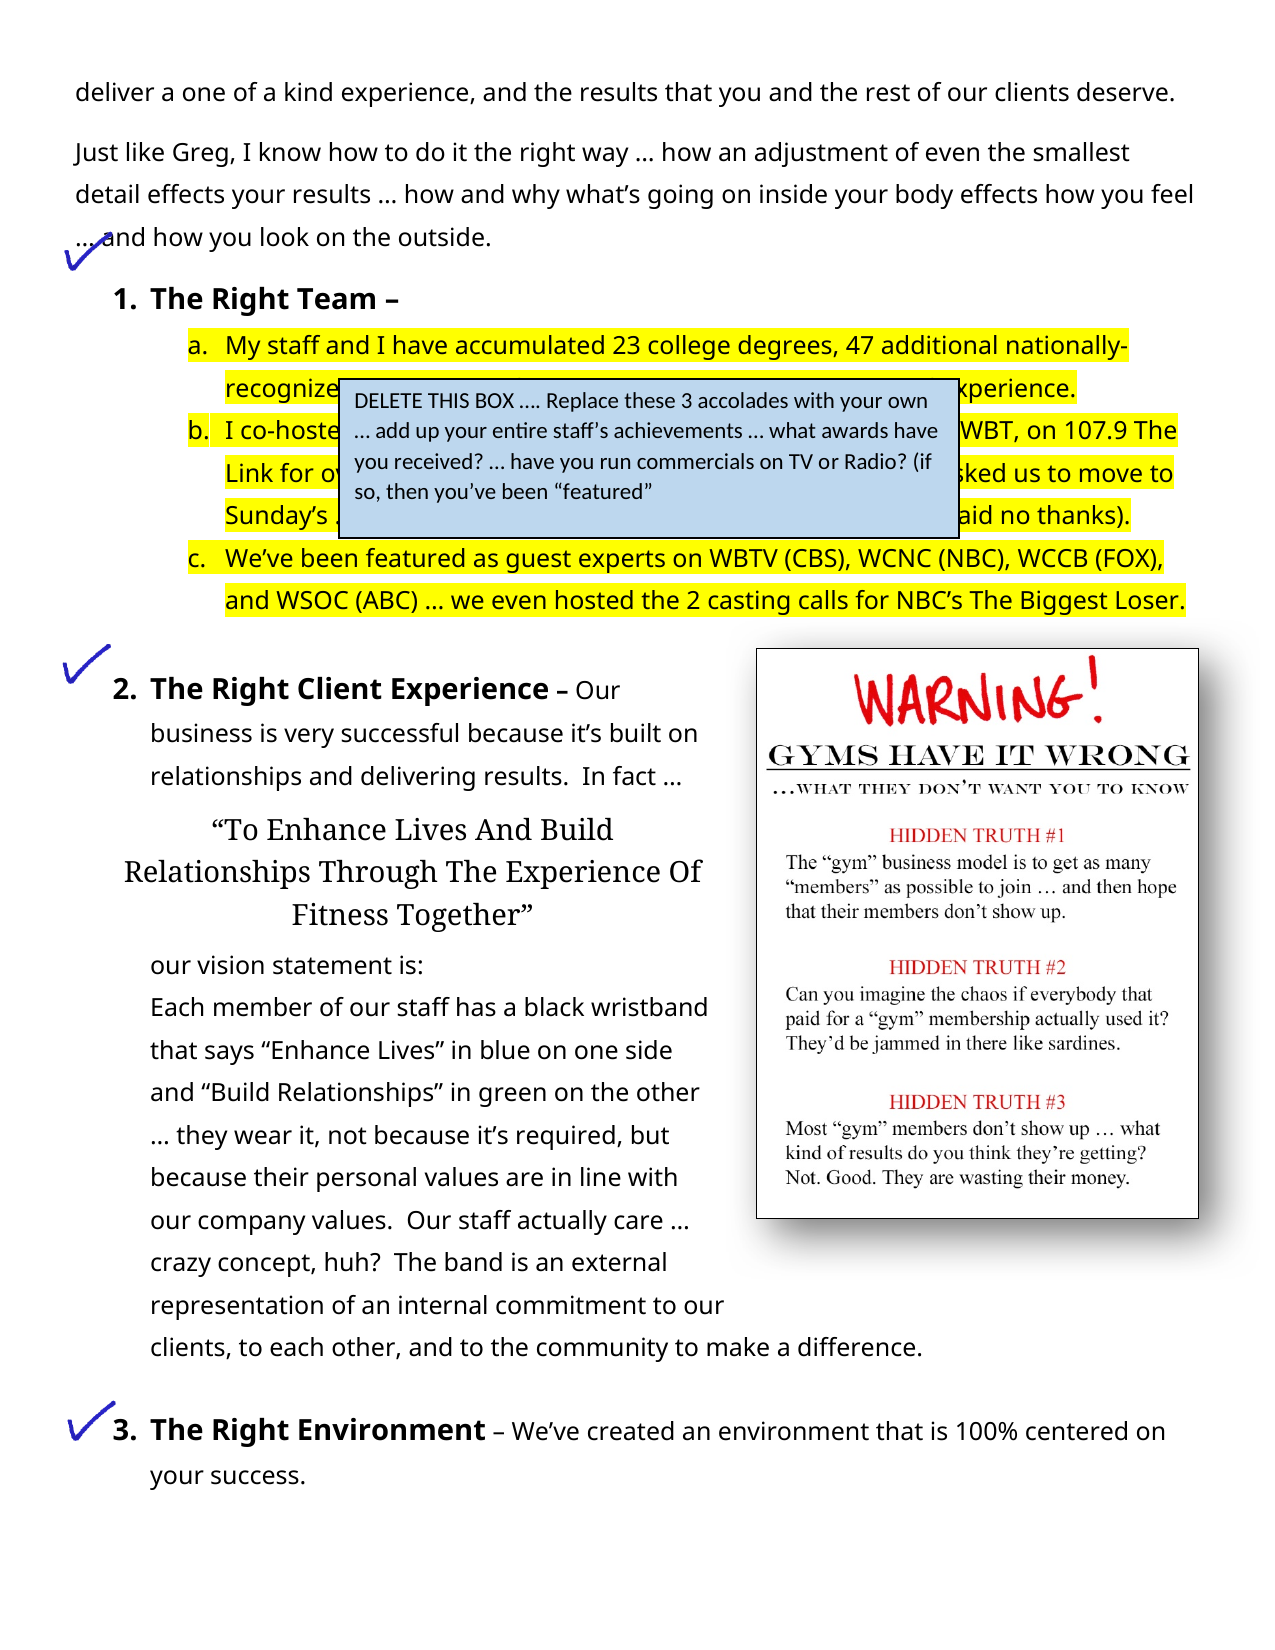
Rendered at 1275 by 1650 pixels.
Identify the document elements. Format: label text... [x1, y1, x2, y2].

list The Right Client Experience – Our business is very successful because it’s built on relationships and delivering results. In fact … our vision statement is: [112, 668, 742, 982]
picture [757, 649, 1198, 1218]
picture [67, 1400, 116, 1441]
picture [62, 644, 111, 684]
list The Right Environment – We’ve created an environment that is 100% centered on your success. [112, 1409, 1200, 1492]
picture [64, 231, 113, 271]
list I co-hosted a live call-in radio show every Saturday morning at WBT, on 107.9 The Link for over 5 years … and still would be had the station not asked us to move to Sunday’s … (for me … Sunday’s are for church and family, so I said no thanks). [187, 413, 338, 532]
list My staff and I have accumulated 23 college degrees, 47 additional nationally-recognized training certifications, and more than 35 years of experience. [187, 328, 1200, 404]
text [75, 75, 1200, 109]
text Just like Greg, I know how to do it the right way … how an adjustment of even the smallest detail effects your results … how and why what’s going on inside your body effects how you feel … and how you look on the outside. [75, 134, 1200, 253]
list The Right Team – [112, 278, 1200, 318]
list We’ve been featured as guest experts on WBTV (CBS), WCNC (NBC), WCCB (FOX), and WSOC (ABC) … we even hosted the 2 casting calls for NBC’s The Biggest Loser. [187, 540, 1200, 617]
list Each member of our staff has a black wristband that says “Enhance Lives” in blue on one side and “Build Relationships” in green on the other … they wear it, not because it’s required, but because their personal values are in line with our company values. Our staff actually care … crazy concept, huh? The band is an external representation of an internal commitment to our clients, to each other, and to the community to make a difference. [150, 990, 1200, 1364]
list I co-hosted a live call-in radio show every Saturday morning at WBT, on 107.9 The Link for over 5 years … and still would be had the station not asked us to move to Sunday’s … (for me … Sunday’s are for church and family, so I said no thanks). [960, 413, 1200, 532]
